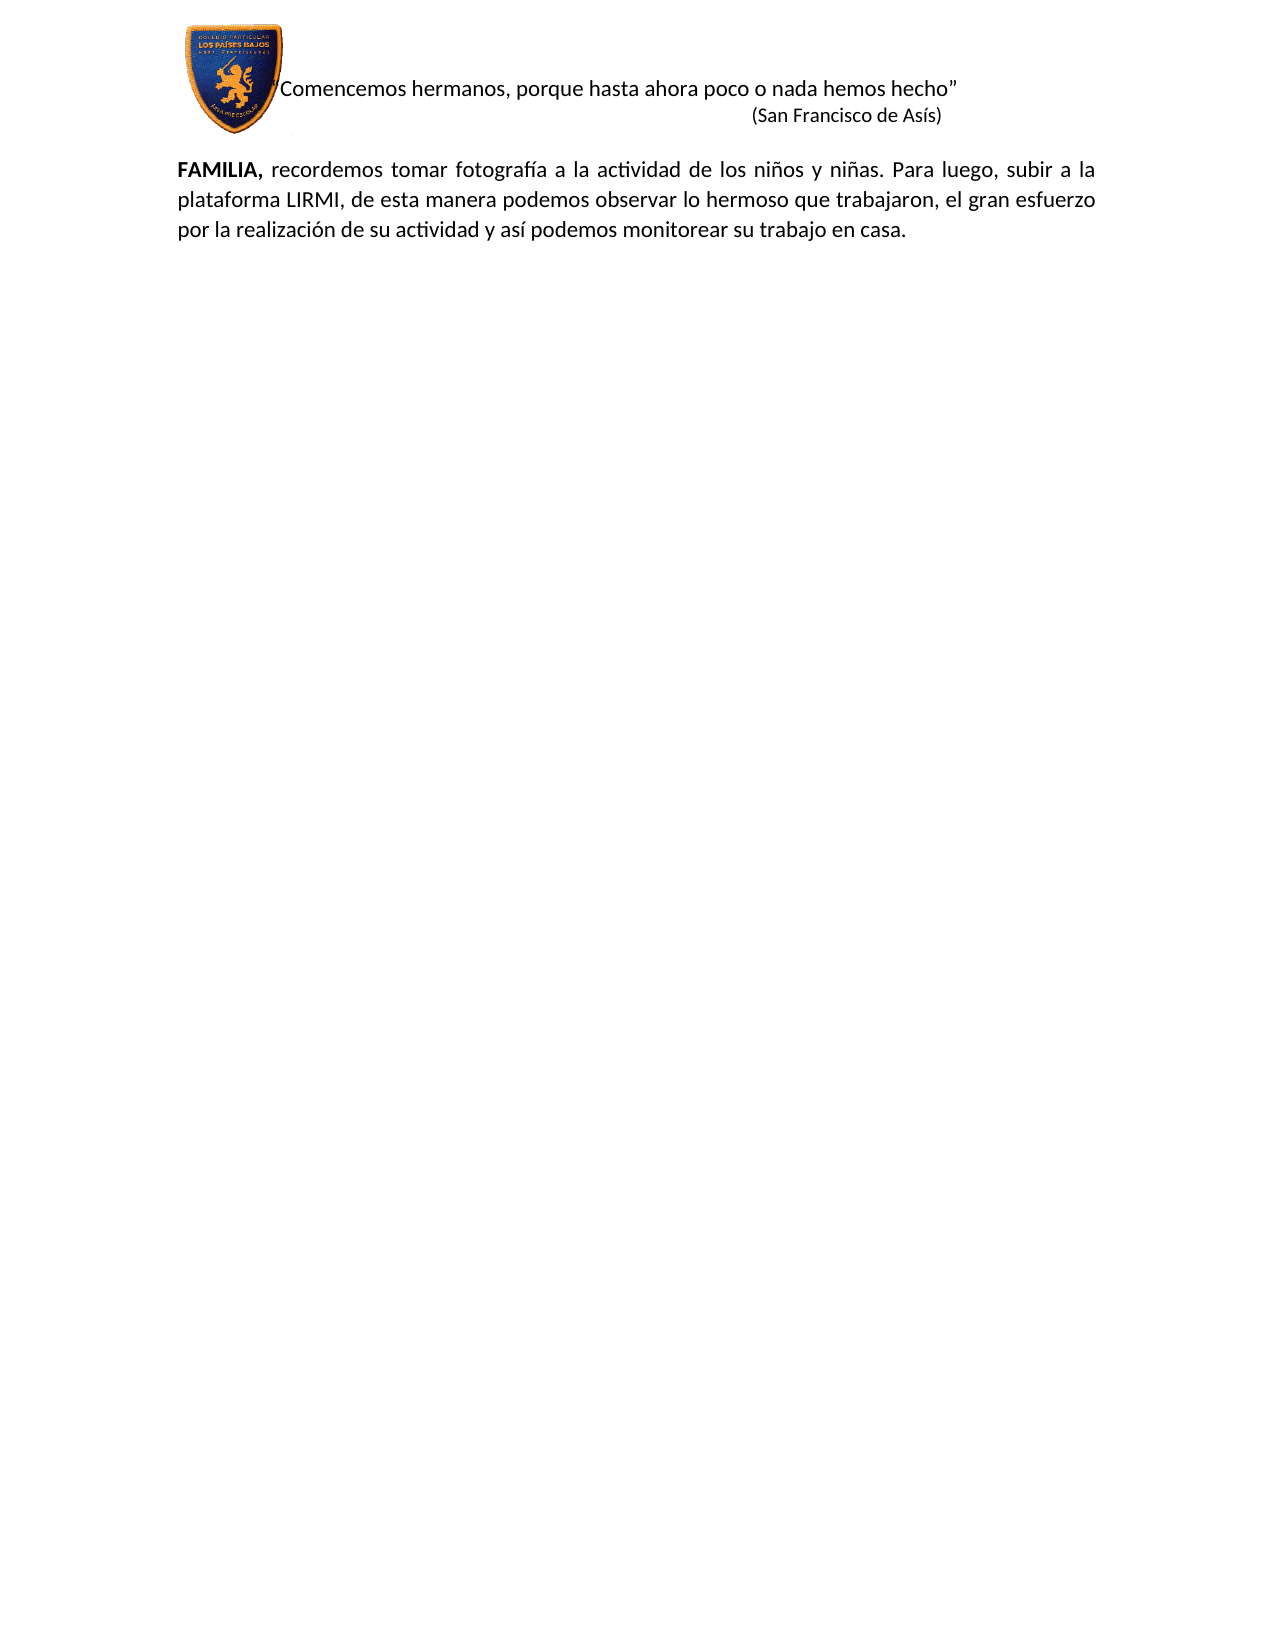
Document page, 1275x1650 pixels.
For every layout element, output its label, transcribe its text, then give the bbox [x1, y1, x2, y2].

text FAMILIA, recordemos tomar fotografía a la actividad de los niños y niñas. Para luego, subir a la plataforma LIRMI, de esta manera podemos observar lo hermoso que trabajaron, el gran esfuerzo por la realización de su actividad y así podemos monitorear su trabajo en casa. [177, 155, 1098, 244]
picture [177, 21, 292, 148]
